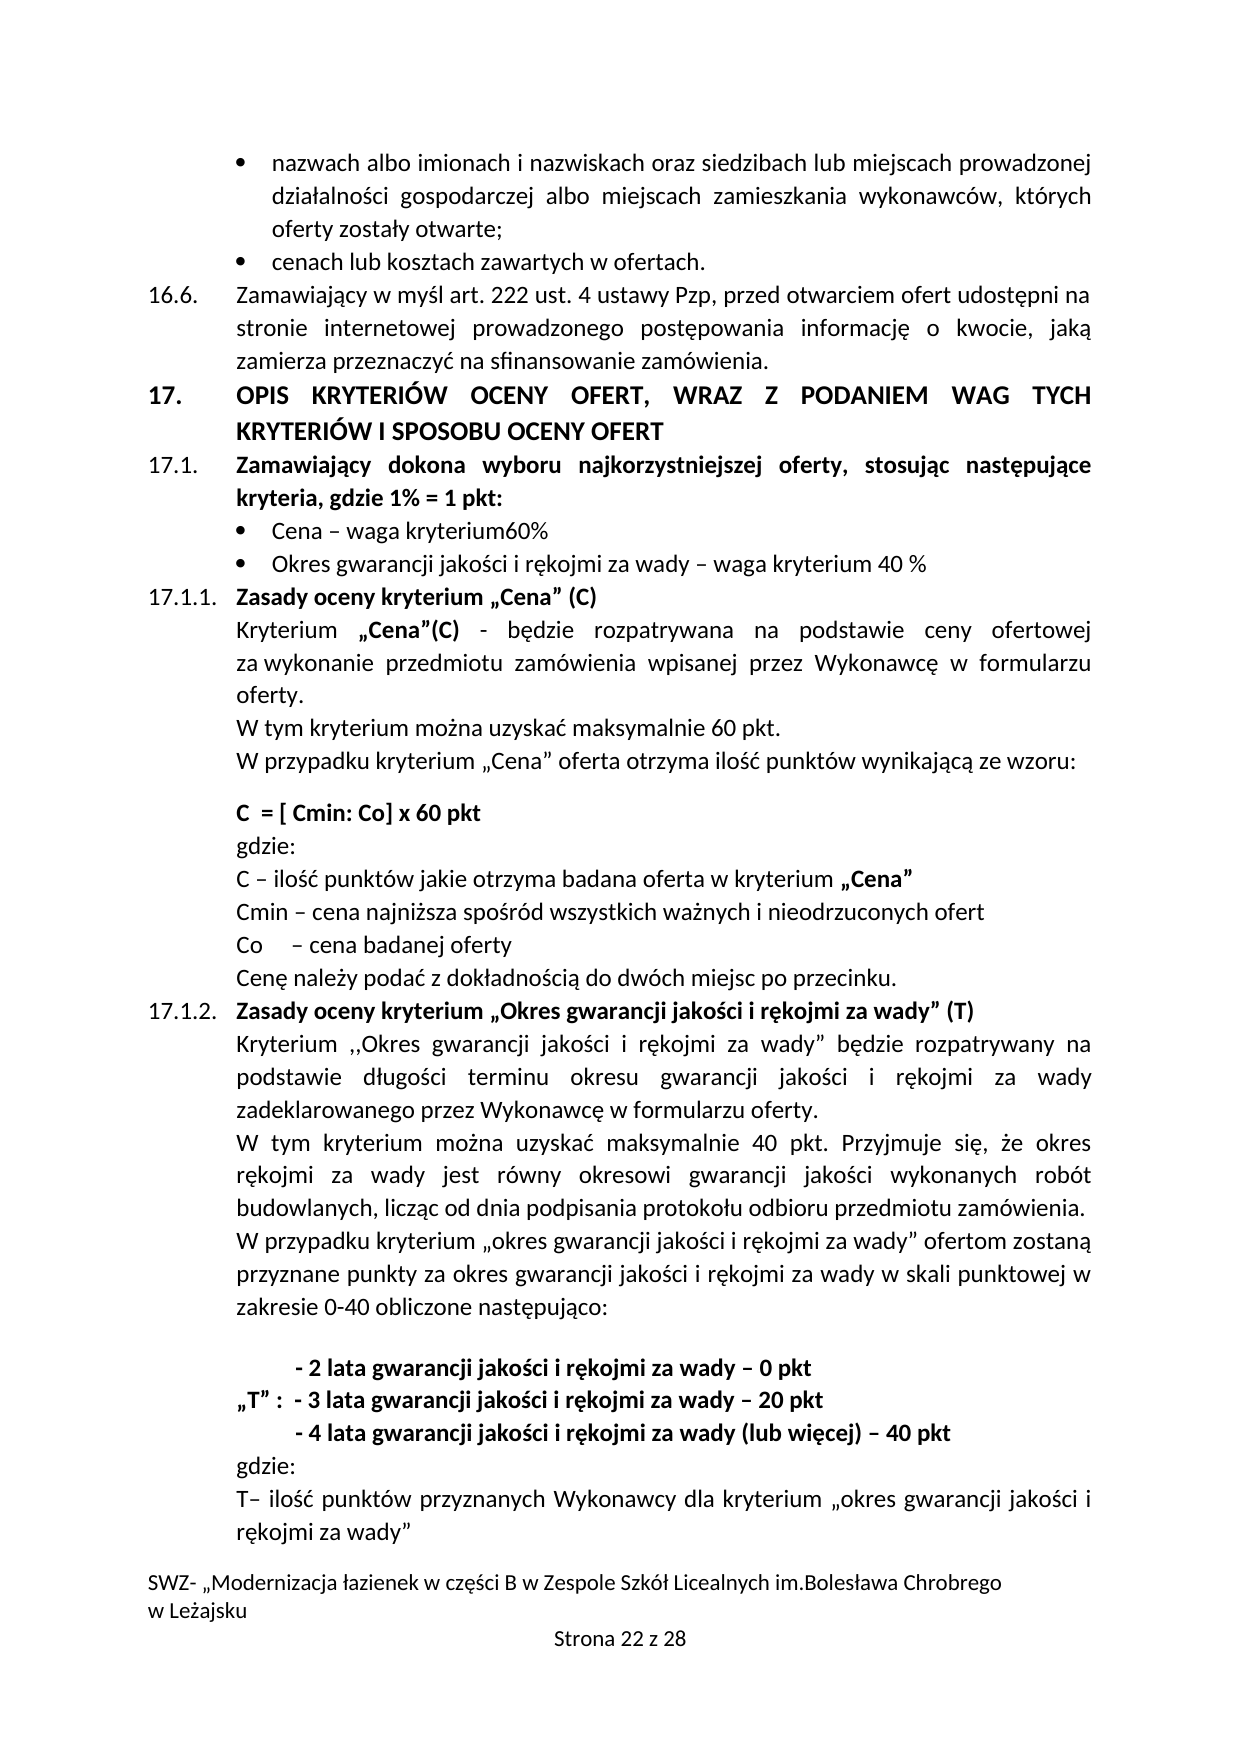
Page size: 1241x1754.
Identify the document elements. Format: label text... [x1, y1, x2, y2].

list OPIS KRYTERIÓW OCENY OFERT, WRAZ Z PODANIEM WAG TYCH KRYTERIÓW I SPOSOBU OCENY OFERT [148, 378, 1093, 447]
list C – ilość punktów jakie otrzyma badana oferta w kryterium „Cena” [236, 863, 1093, 894]
list „T” : - 3 lata gwarancji jakości i rękojmi za wady – 20 pkt [236, 1384, 1093, 1415]
list Co – cena badanej oferty [236, 929, 1093, 960]
list Cmin – cena najniższa spośród wszystkich ważnych i nieodrzuconych ofert [236, 896, 1093, 927]
list Zasady oceny kryterium „Cena” (C) [148, 581, 1093, 611]
list gdzie: [236, 831, 1093, 861]
list Zamawiający w myśl art. 222 ust. 4 ustawy Pzp, przed otwarciem ofert udostępni na stronie internetowej prowadzonego postępowania informację o kwocie, jaką zamierza przeznaczyć na sfinansowanie zamówienia. [148, 279, 1093, 376]
list Kryterium ,,Okres gwarancji jakości i rękojmi za wady” będzie rozpatrywany na podstawie długości terminu okresu gwarancji jakości i rękojmi za wady zadeklarowanego przez Wykonawcę w formularzu oferty. [236, 1028, 1093, 1124]
list W tym kryterium można uzyskać maksymalnie 40 pkt. Przyjmuje się, że okres rękojmi za wady jest równy okresowi gwarancji jakości wykonanych robót budowlanych, licząc od dnia podpisania protokołu odbioru przedmiotu zamówienia. [236, 1127, 1093, 1223]
list W przypadku kryterium „okres gwarancji jakości i rękojmi za wady” ofertom zostaną przyznane punkty za okres gwarancji jakości i rękojmi za wady w skali punktowej w zakresie 0-40 obliczone następująco: [236, 1226, 1093, 1322]
list C = [ Cmin: Co] x 60 pkt [236, 798, 1093, 828]
list Zasady oceny kryterium „Okres gwarancji jakości i rękojmi za wady” (T) [148, 995, 1093, 1026]
list Cena – waga kryterium60% [236, 515, 1093, 546]
list W tym kryterium można uzyskać maksymalnie 60 pkt. W przypadku kryterium „Cena” oferta otrzyma ilość punktów wynikającą ze wzoru: [236, 713, 1093, 776]
list Zamawiający dokona wyboru najkorzystniejszej oferty, stosując następujące kryteria, gdzie 1% = 1 pkt: [148, 449, 1093, 513]
list - 4 lata gwarancji jakości i rękojmi za wady (lub więcej) – 40 pkt [236, 1417, 1093, 1448]
list cenach lub kosztach zawartych w ofertach. [236, 246, 1093, 277]
list Kryterium „Cena”(C) - będzie rozpatrywana na podstawie ceny ofertowej za wykonanie przedmiotu zamówienia wpisanej przez Wykonawcę w formularzu oferty. [236, 614, 1093, 710]
list nazwach albo imionach i nazwiskach oraz siedzibach lub miejscach prowadzonej działalności gospodarczej albo miejscach zamieszkania wykonawców, których oferty zostały otwarte; [236, 148, 1093, 244]
list gdzie: [236, 1450, 1093, 1481]
list Okres gwarancji jakości i rękojmi za wady – waga kryterium 40 % [236, 548, 1093, 578]
list Cenę należy podać z dokładnością do dwóch miejsc po przecinku. [223, 962, 1093, 993]
list - 2 lata gwarancji jakości i rękojmi za wady – 0 pkt [236, 1352, 1093, 1382]
list T– ilość punktów przyznanych Wykonawcy dla kryterium „okres gwarancji jakości i rękojmi za wady” [236, 1483, 1093, 1547]
